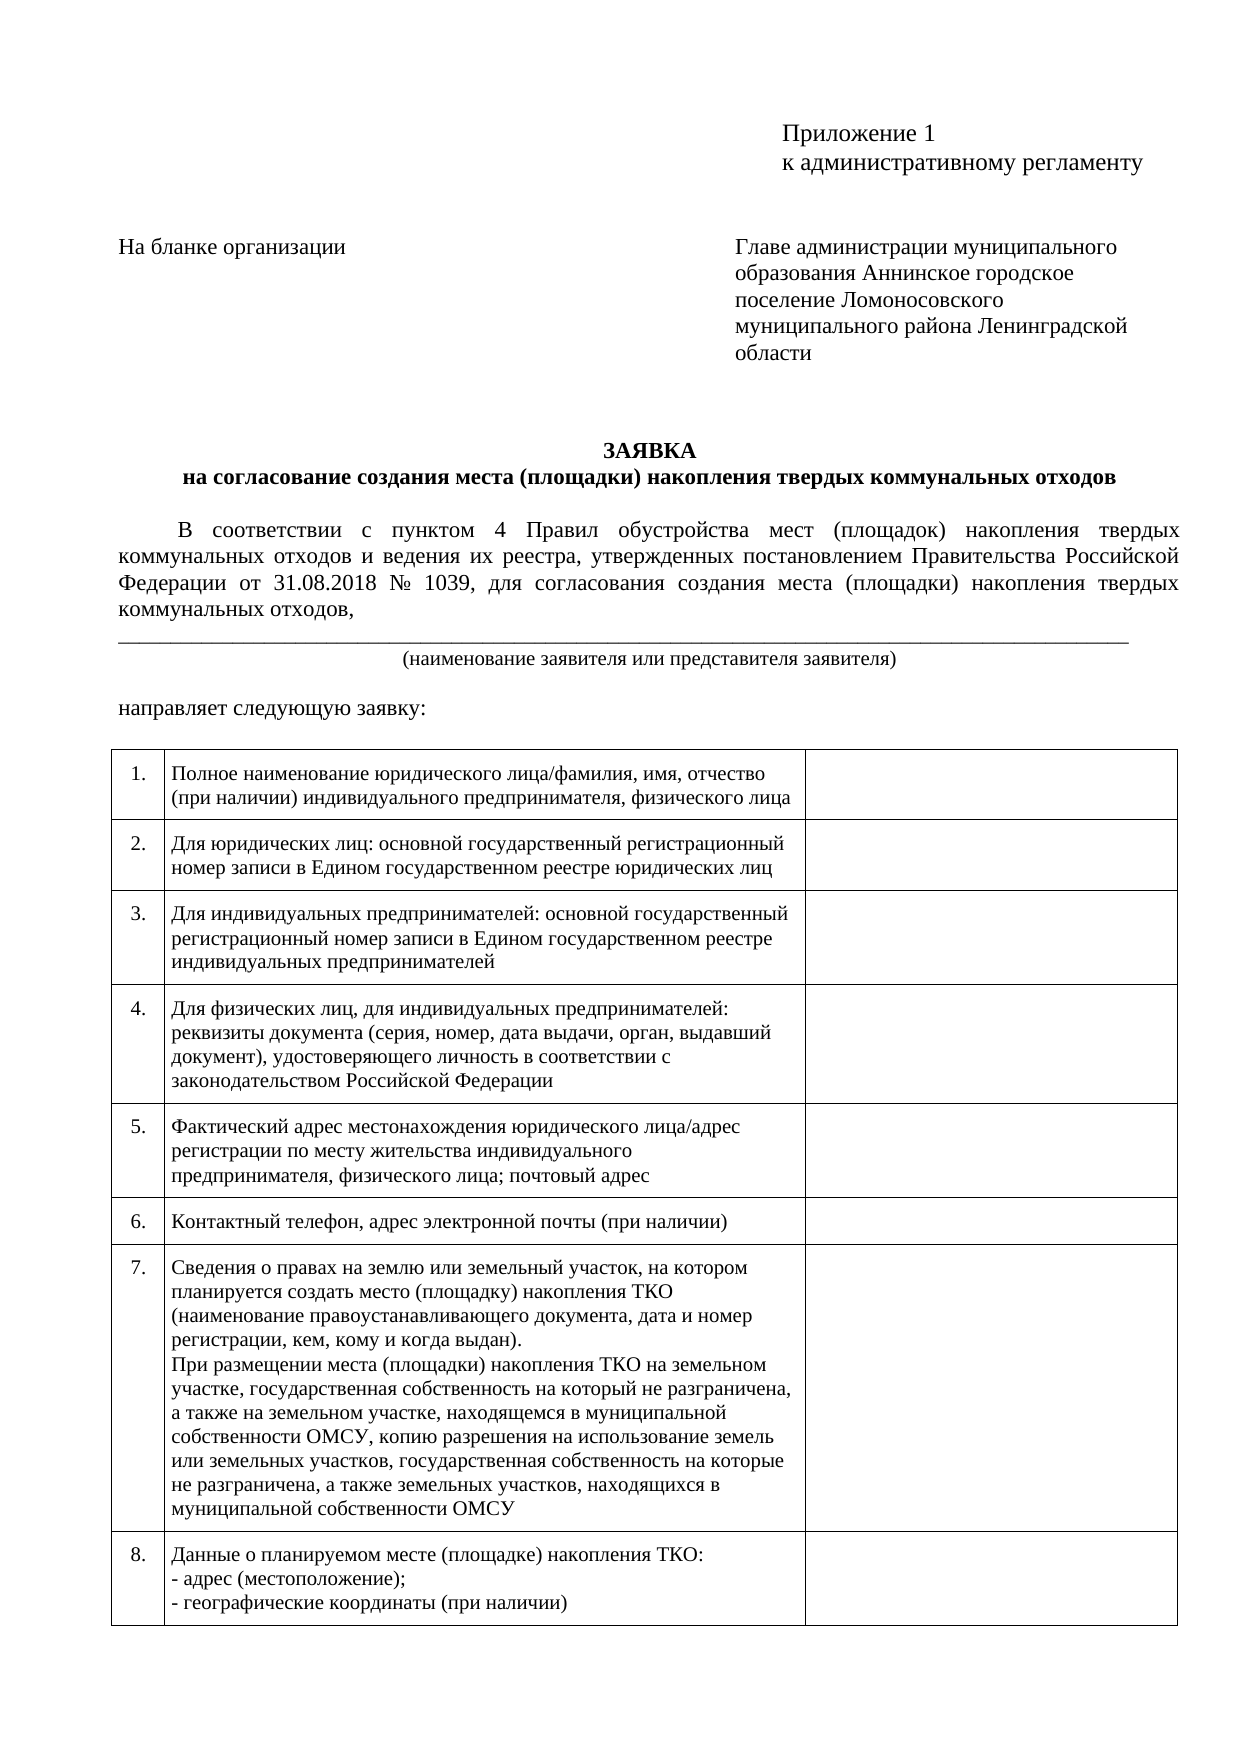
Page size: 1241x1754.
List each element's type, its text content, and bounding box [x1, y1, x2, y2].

subtitle (наименование заявителя или представителя заявителя) [118, 646, 1181, 670]
table_cell Для индивидуальных предпринимателей: основной государственный регистрационный номер записи в Едином государственном реестре индивидуальных предпринимателей [165, 891, 805, 984]
table_cell Сведения о правах на землю или земельный участок, на котором планируется создать место (площадку) накопления ТКО (наименование правоустанавливающего документа, дата и номер регистрации, кем, кому и когда выдан). При размещении места (площадки) накопления ТКО на земельном участке, государственная собственность на который не разграничена, а также на земельном участке, находящемся в муниципальной собственности ОМСУ, копию разрешения на использование земель или земельных участков, государственная собственность на которые не разграничена, а также земельных участков, находящихся в муниципальной собственности ОМСУ [165, 1245, 805, 1531]
table_cell Для физических лиц, для индивидуальных предпринимателей: реквизиты документа (серия, номер, дата выдачи, орган, выдавший документ), удостоверяющего личность в соответствии с законодательством Российской Федерации [165, 985, 805, 1103]
table_cell [806, 891, 1177, 984]
table_cell [806, 985, 1177, 1103]
table_header [806, 750, 1177, 819]
table_cell [806, 1245, 1177, 1531]
table_cell 2. [112, 820, 164, 890]
table_cell 4. [112, 985, 164, 1103]
table_cell Данные о планируемом месте (площадке) накопления ТКО: - адрес (местоположение); - географические координаты (при наличии) [165, 1532, 805, 1625]
table_cell 7. [112, 1245, 164, 1531]
table_cell 8. [112, 1532, 164, 1625]
table_cell 5. [112, 1104, 164, 1197]
subtitle направляет следующую заявку: [118, 694, 1181, 720]
table_header На бланке организации [107, 233, 723, 365]
table_header Полное наименование юридического лица/фамилия, имя, отчество (при наличии) индивидуального предпринимателя, физического лица [165, 750, 805, 819]
table_header 1. [112, 750, 164, 819]
text Приложение 1 к административному регламенту [782, 118, 1181, 176]
subtitle В соответствии с пунктом 4 Правил обустройства мест (площадок) накопления твердых коммунальных отходов и ведения их реестра, утвержденных постановлением Правительства Российской Федерации от 31.08.2018 № 1039, для согласования создания места (площадки) накопления твердых коммунальных отходов, [118, 516, 1181, 622]
table_cell [806, 1532, 1177, 1625]
table_cell [806, 1104, 1177, 1197]
table_header Главе администрации муниципального образования Аннинское городское поселение Ломоносовского муниципального района Ленинградской области [724, 233, 1170, 365]
table_cell Для юридических лиц: основной государственный регистрационный номер записи в Едином государственном реестре юридических лиц [165, 820, 805, 890]
table_cell 3. [112, 891, 164, 984]
table_cell Контактный телефон, адрес электронной почты (при наличии) [165, 1198, 805, 1243]
table_cell [806, 1198, 1177, 1243]
subtitle _________________________________________________________________________________________________ [118, 622, 1181, 646]
table_cell Фактический адрес местонахождения юридического лица/адрес регистрации по месту жительства индивидуального предпринимателя, физического лица; почтовый адрес [165, 1104, 805, 1197]
table_cell [806, 820, 1177, 890]
table_cell 6. [112, 1198, 164, 1243]
subtitle ЗАЯВКА на согласование создания места (площадки) накопления твердых коммунальных отходов [118, 437, 1181, 490]
